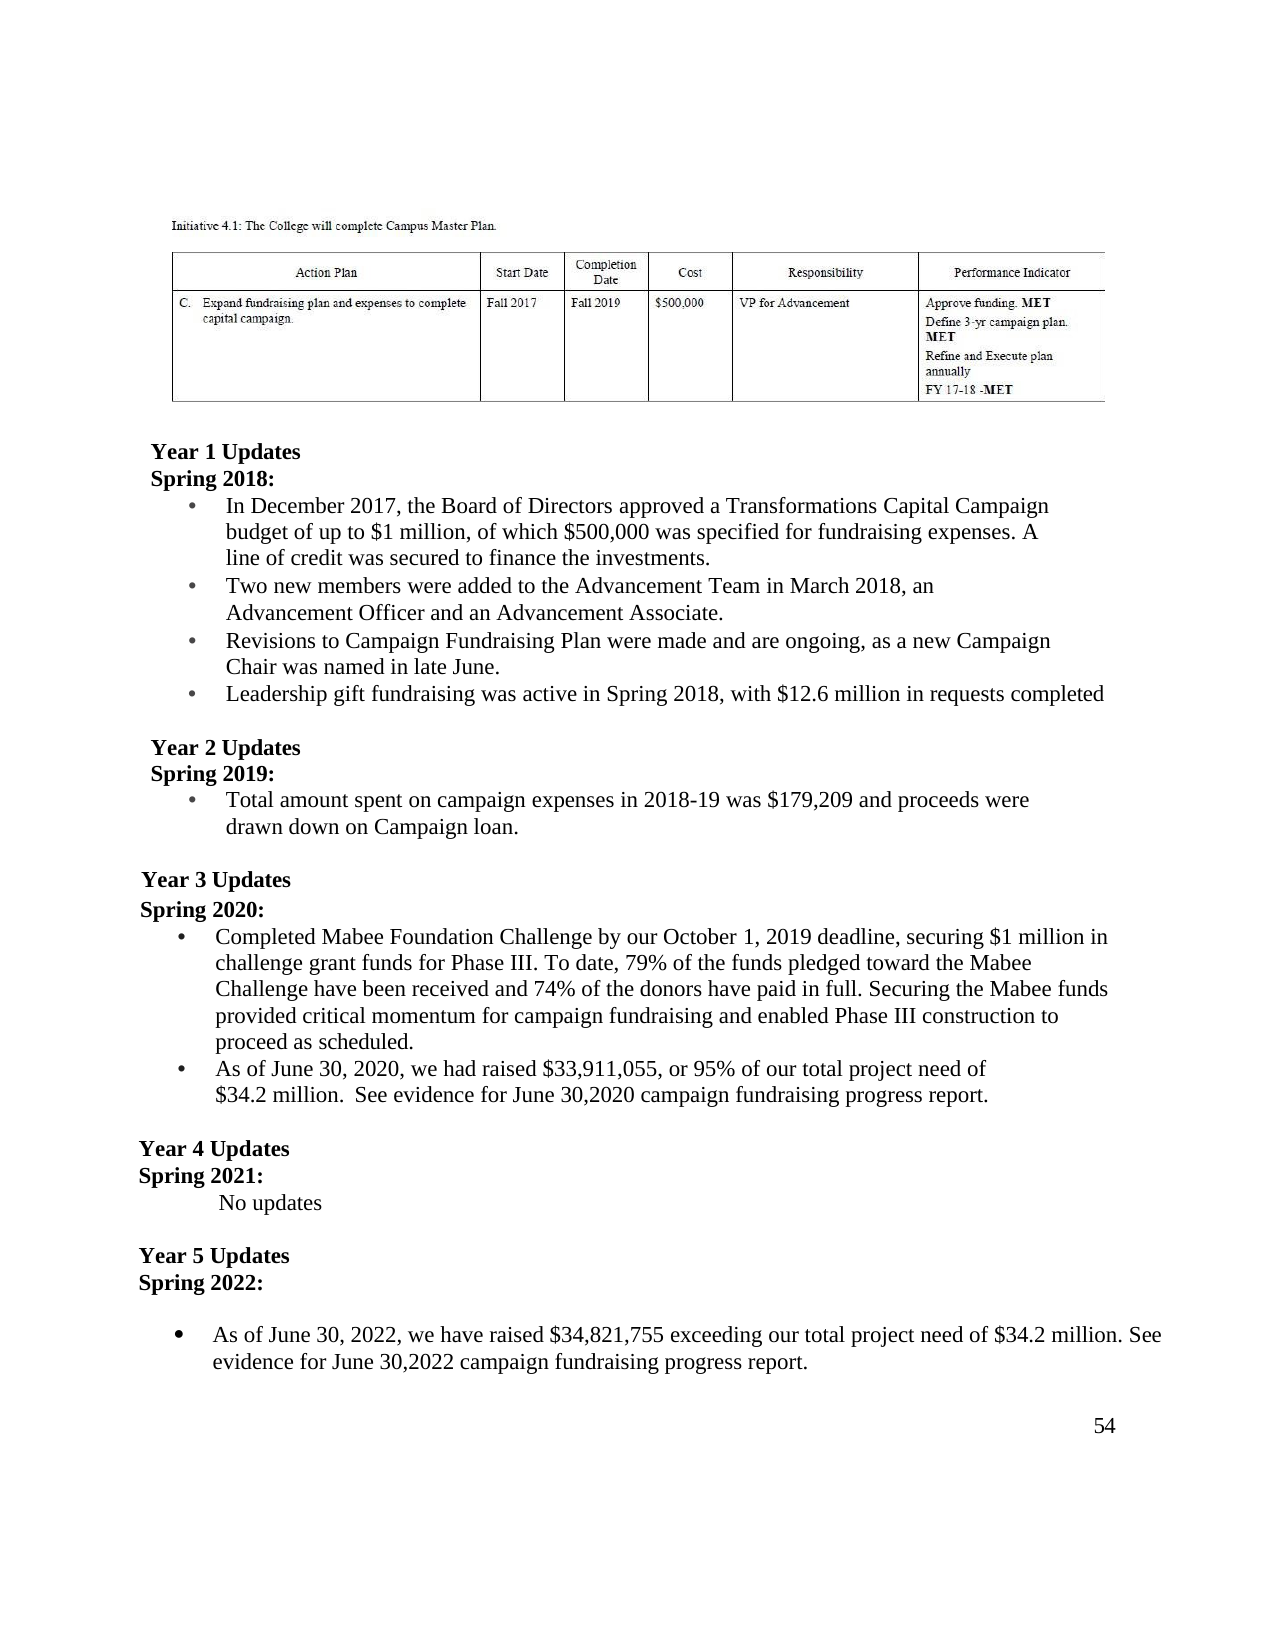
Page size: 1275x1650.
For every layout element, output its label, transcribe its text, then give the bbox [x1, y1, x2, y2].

picture [172, 208, 1105, 402]
list As of June 30, 2020, we had raised $33,911,055, or 95% of our total project need of $34.2 million. See evidence for June 30,2020 campaign fundraising progress report. [177, 1055, 1040, 1108]
text Spring 2021: [81, 1162, 1040, 1188]
text Spring 2022: [81, 1269, 1040, 1295]
text Year 3 Updates [141, 866, 1194, 892]
text Year 1 Updates [150, 438, 1194, 464]
text Spring 2019: [150, 760, 1194, 786]
text Year 4 Updates [81, 1135, 1040, 1161]
text Year 5 Updates [81, 1242, 1040, 1268]
list Revisions to Campaign Fundraising Plan were made and are ongoing, as a new Campaign Chair was named in late June. [188, 627, 1099, 679]
text 54 [81, 1412, 1116, 1439]
list Two new members were added to the Advancement Team in March 2018, an Advancement Officer and an Advancement Associate. [188, 572, 1059, 625]
list Total amount spent on campaign expenses in 2018-19 was $179,209 and proceeds were drawn down on Campaign loan. [188, 786, 1086, 839]
list As of June 30, 2022, we have raised $34,821,755 exceeding our total project need of $34.2 million. See evidence for June 30,2022 campaign fundraising progress report. [175, 1322, 1194, 1374]
text Year 2 Updates [150, 733, 1194, 760]
list Completed Mabee Foundation Challenge by our October 1, 2019 deadline, securing $1 million in challenge grant funds for Phase III. To date, 79% of the funds pledged toward the Mabee Challenge have been received and 74% of the donors have paid in full. Securing the Mabee funds provided critical momentum for campaign fundraising and enabled Phase III construction to proceed as scheduled. [177, 923, 1126, 1054]
text No updates [81, 1188, 1040, 1215]
text Spring 2020: [140, 896, 1194, 923]
list In December 2017, the Board of Directors approved a Transformations Capital Campaign budget of up to $1 million, of which $500,000 was specified for fundraising expenses. A line of credit was secured to finance the investments. [188, 492, 1071, 571]
list Leadership gift fundraising was active in Spring 2018, with $12.6 million in requests completed [188, 680, 1194, 707]
text Spring 2018: [150, 465, 1194, 492]
